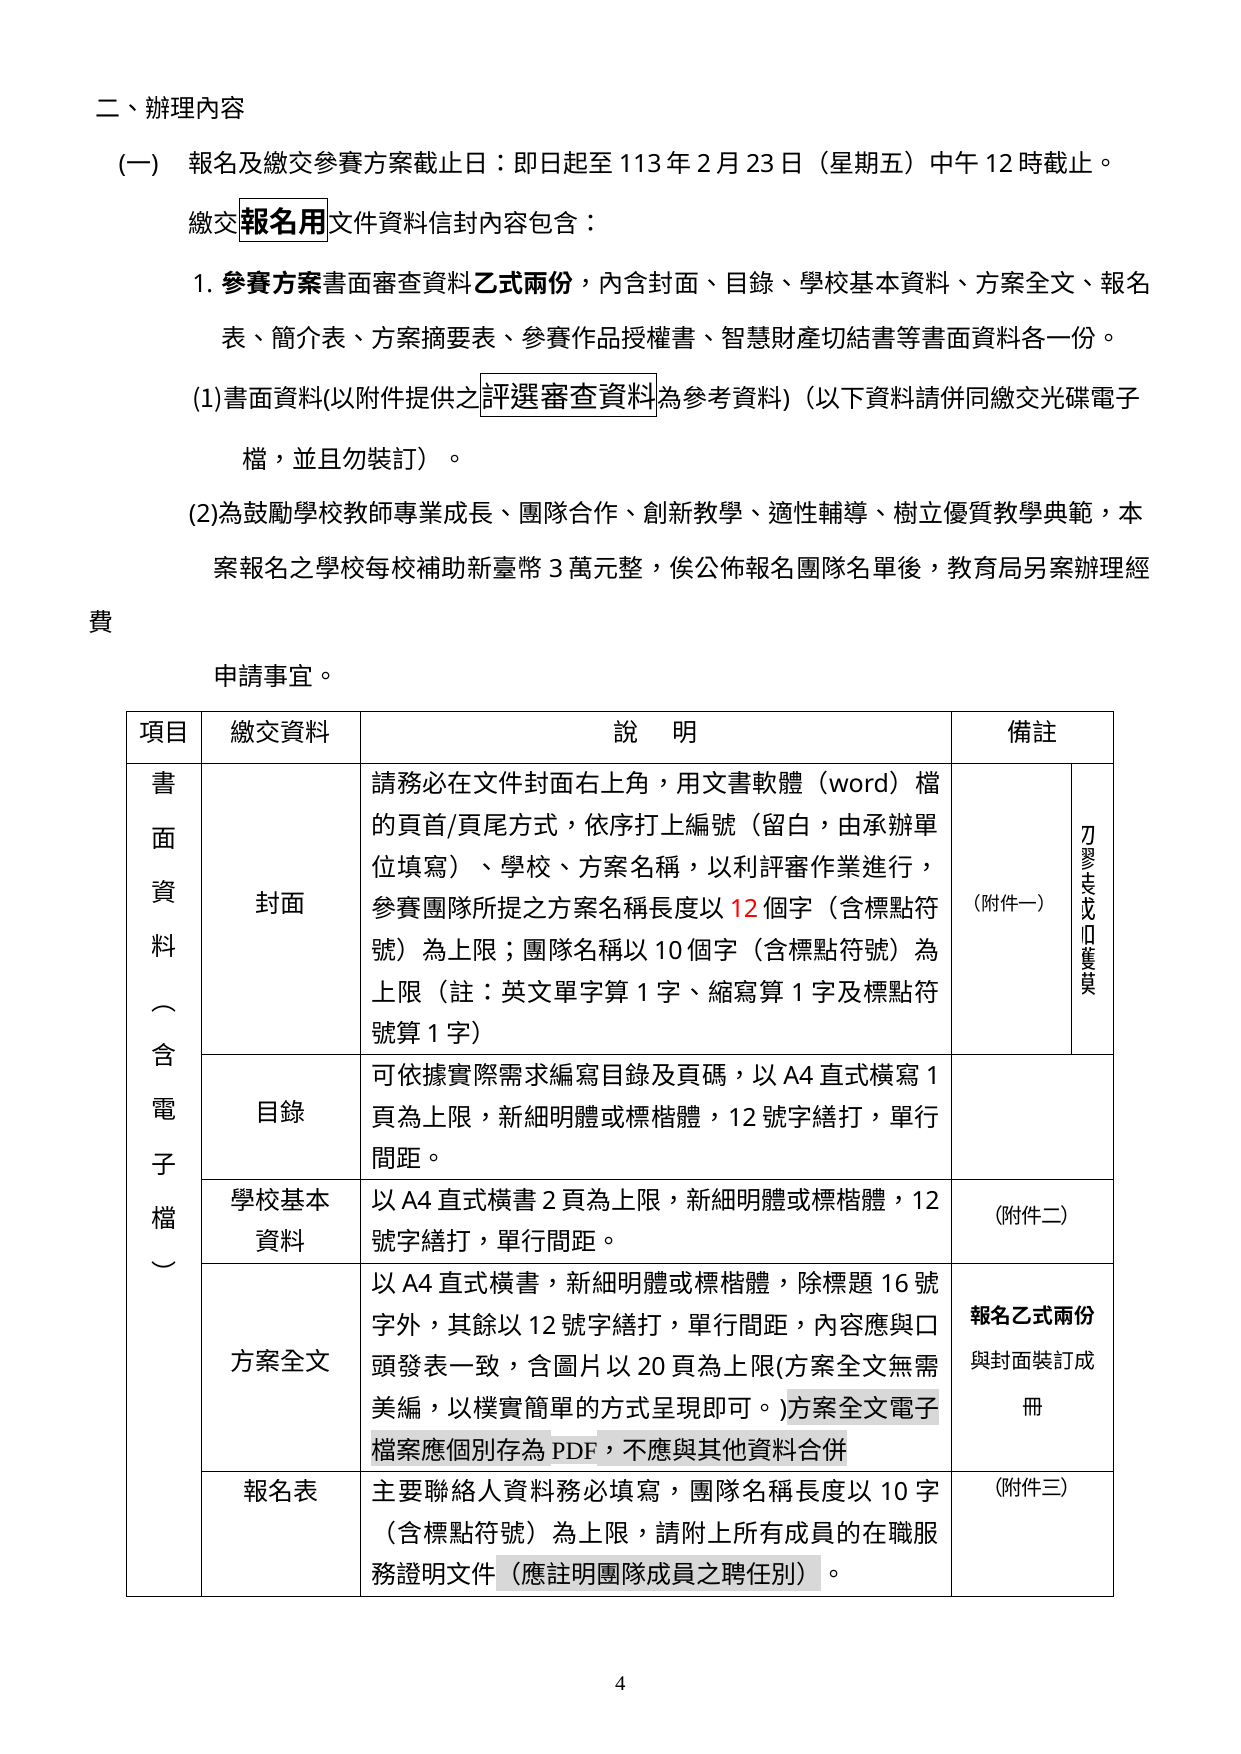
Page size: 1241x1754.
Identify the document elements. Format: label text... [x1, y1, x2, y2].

table_cell （附件三） [952, 1472, 1113, 1596]
table_cell 可依據實際需求編寫目錄及頁碼，以A4直式橫寫1頁為上限，新細明體或標楷體，12號字繕打，單行間距。 [361, 1055, 951, 1179]
text (1)書面資料(以附件提供之評選審查資料為參考資料)（以下資料請併同繳交光碟電子 [481, 374, 656, 416]
table_cell 目錄 [202, 1055, 360, 1179]
text 檔，並且勿裝訂）。 [192, 439, 1152, 476]
table_cell 勿膠裝或加護膜 [1072, 764, 1113, 1054]
list 參賽方案書面審查資料乙式兩份，內含封面、目錄、學校基本資料、方案全文、報名表、簡介表、方案摘要表、參賽作品授權書、智慧財產切結書等書面資料各一份。 [192, 264, 1152, 354]
table_cell 學校基本 資料 [202, 1180, 360, 1262]
text (2)為鼓勵學校教師專業成長、團隊合作、創新教學、適性輔導、樹立優質教學典範，本 [89, 494, 1152, 530]
table_cell 以A4直式橫書，新細明體或標楷體，除標題16號字外，其餘以12號字繕打，單行間距，內容應與口頭發表一致，含圖片以20頁為上限(方案全文無需美編，以樸實簡單的方式呈現即可。)方案全文電子檔案應個別存為PDF，不應與其他資料合併 [361, 1264, 951, 1471]
table_header 備註 [952, 712, 1113, 763]
table_cell （附件一） [952, 764, 1071, 1054]
list 報名及繳交參賽方案截止日：即日起至113年2月23日（星期五）中午12時截止。 [118, 143, 1152, 179]
table_cell 請務必在文件封面右上角，用文書軟體（word）檔的頁首/頁尾方式，依序打上編號（留白，由承辦單位填寫）、學校、方案名稱，以利評審作業進行，參賽團隊所提之方案名稱長度以12個字（含標點符號）為上限；團隊名稱以10個字（含標點符號）為上限（註：英文單字算1字、縮寫算1字及標點符號算1字） [361, 764, 951, 1054]
table_cell 以A4直式橫書2頁為上限，新細明體或標楷體，12號字繕打，單行間距。 [361, 1180, 951, 1262]
table_cell [952, 1055, 1113, 1179]
table_header 繳交資料 [202, 712, 360, 763]
table_cell 報名表 [202, 1472, 360, 1596]
table_cell （附件二） [952, 1180, 1113, 1262]
text (1)書面資料(以附件提供之評選審查資料為參考資料)（以下資料請併同繳交光碟電子 [657, 373, 1152, 417]
text 案報名之學校每校補助新臺幣3萬元整，俟公佈報名團隊名單後，教育局另案辦理經費 [89, 548, 1152, 639]
table_cell 方案全文 [202, 1264, 360, 1471]
text 二、辦理內容 [89, 89, 1127, 125]
table_cell 書 面 資 料 ︵ 含 電 子 檔 ︶ [127, 764, 201, 1596]
table_header 項目 [127, 712, 201, 763]
text 繳交報名用文件資料信封內容包含： [328, 197, 1152, 242]
table_cell 封面 [202, 764, 360, 1054]
table_cell 主要聯絡人資料務必填寫，團隊名稱長度以10字（含標點符號）為上限，請附上所有成員的在職服務證明文件（應註明團隊成員之聘任別）。 [361, 1472, 951, 1596]
text (1)書面資料(以附件提供之評選審查資料為參考資料)（以下資料請併同繳交光碟電子 [192, 373, 480, 417]
text 申請事宜。 [89, 657, 1152, 693]
table_cell 報名乙式兩份與封面裝訂成冊 [952, 1264, 1113, 1471]
text 繳交報名用文件資料信封內容包含： [189, 197, 327, 242]
table_header 說 明 [361, 712, 951, 763]
